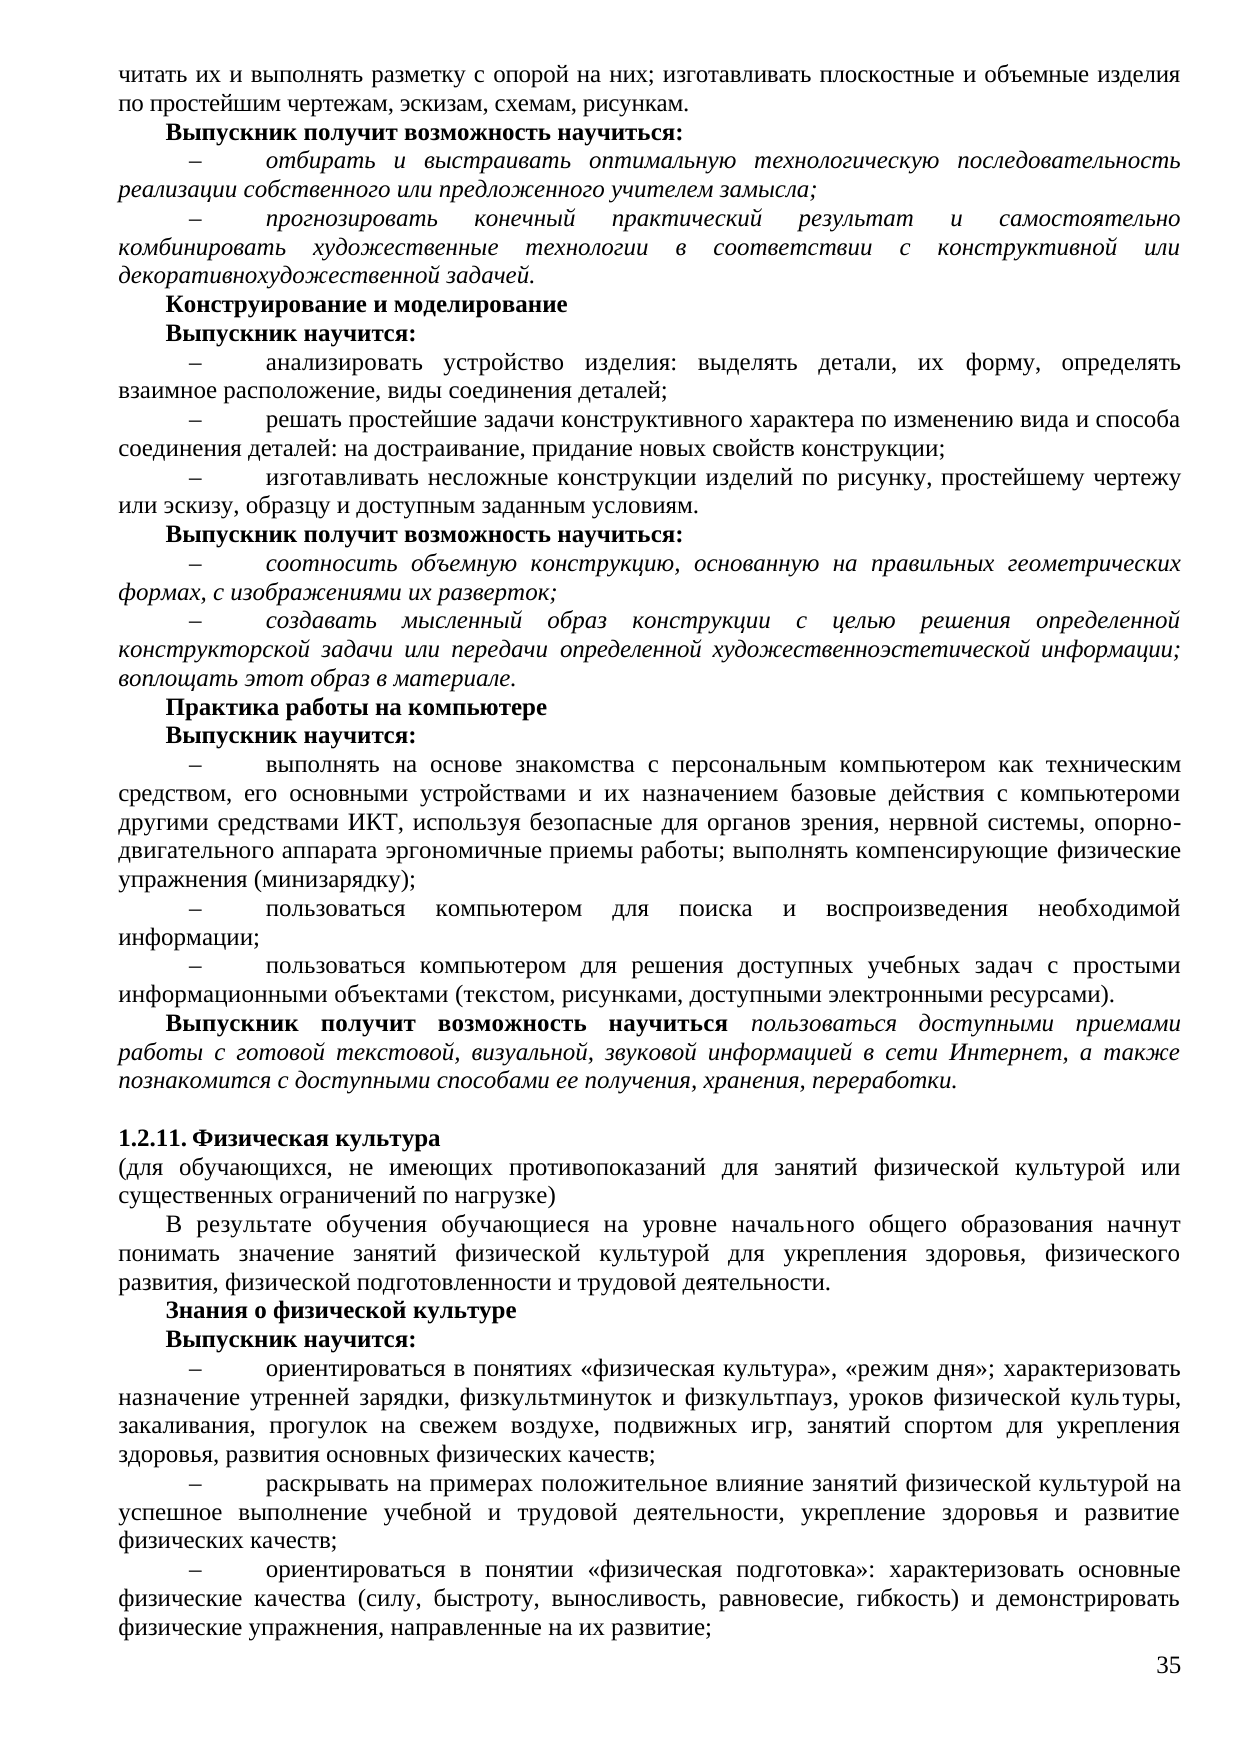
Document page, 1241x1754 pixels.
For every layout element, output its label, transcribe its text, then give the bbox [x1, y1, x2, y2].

text Выпускник получит возможность научиться пользоваться доступными приемами работы с готовой текстовой, визуальной, звуковой информацией в сети Интернет, а также познакомится с доступными способами ее получения, хранения, переработки. [118, 1008, 1181, 1094]
text Выпускник научится: [118, 318, 1181, 347]
text Знания о физической культуре [118, 1295, 1181, 1324]
text анализировать устройство изделия: выделять детали, их форму, определять взаимное расположение, виды соединения деталей; [118, 347, 1181, 404]
text Выпускник научится: [118, 720, 1181, 749]
text создавать мысленный образ конструкции с целью решения определенной конструкторской задачи или передачи определенной художественно­эстетической информации; воплощать этот образ в материале. [118, 605, 1181, 692]
text В результате обучения обучающиеся на уровне начального общего образования начнут понимать значение занятий физической культурой для укрепления здоровья, физического развития, физической подготовленности и трудовой деятельности. [118, 1209, 1181, 1295]
text Практика работы на компьютере [118, 692, 1181, 720]
text пользоваться компьютером для решения доступных учебных задач с простыми информационными объектами (текстом, рисунками, доступными электронными ресурсами). [118, 950, 1181, 1008]
text Выпускник получит возможность научиться: [118, 519, 1181, 548]
text изготавливать несложные конструкции изделий по рисунку, простейшему чертежу или эскизу, образцу и доступным заданным условиям. [118, 462, 1181, 519]
text соотносить объемную конструкцию, основанную на правильных геометрических формах, с изображениями их разверток; [118, 548, 1181, 605]
text Конструирование и моделирование [118, 289, 1181, 318]
text раскрывать на примерах положительное влияние занятий физической культурой на успешное выполнение учебной и трудовой деятельности, укрепление здоровья и развитие физических качеств; [118, 1468, 1181, 1554]
text (для обучающихся, не имеющих противопоказаний для занятий физической культурой или существенных ограничений по нагрузке) [118, 1152, 1181, 1209]
text решать простейшие задачи конструктивного характера по изменению вида и способа соединения деталей: на достраивание, придание новых свойств конструкции; [118, 404, 1181, 462]
text пользоваться компьютером для поиска и воспроизведения необходимой информации; [118, 893, 1181, 950]
text отбирать и выстраивать оптимальную технологическую последовательность реализации собственного или предложенного учителем замысла; [118, 145, 1181, 203]
text ориентироваться в понятии «физическая подготовка»: характеризовать основные физические качества (силу, быстроту, выносливость, равновесие, гибкость) и демонстрировать физические упражнения, направленные на их развитие; [118, 1554, 1181, 1640]
text ориентироваться в понятиях «физическая культура», «режим дня»; характеризовать назначение утренней зарядки, физкультминуток и физкультпауз, уроков физической культуры, закаливания, прогулок на свежем воздухе, подвижных игр, занятий спортом для укрепления здоровья, развития основных физических качеств; [118, 1353, 1181, 1468]
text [118, 59, 1181, 117]
text выполнять на основе знакомства с персональным компьютером как техническим средством, его основными устройствами и их назначением базовые действия с компьютероми другими средствами ИКТ, используя безопасные для органов зрения, нервной системы, опорно­двигательного аппарата эргономичные приемы работы; выполнять компенсирующие физические упражнения (мини­зарядку); [118, 749, 1181, 893]
text прогнозировать конечный практический результат и самостоятельно комбинировать художественные технологии в соответствии с конструктивной или декоративно­художественной задачей. [118, 203, 1181, 289]
subtitle Физическая культура [118, 1123, 1181, 1152]
text Выпускник получит возможность научиться: [118, 117, 1181, 145]
text Выпускник научится: [118, 1324, 1181, 1353]
